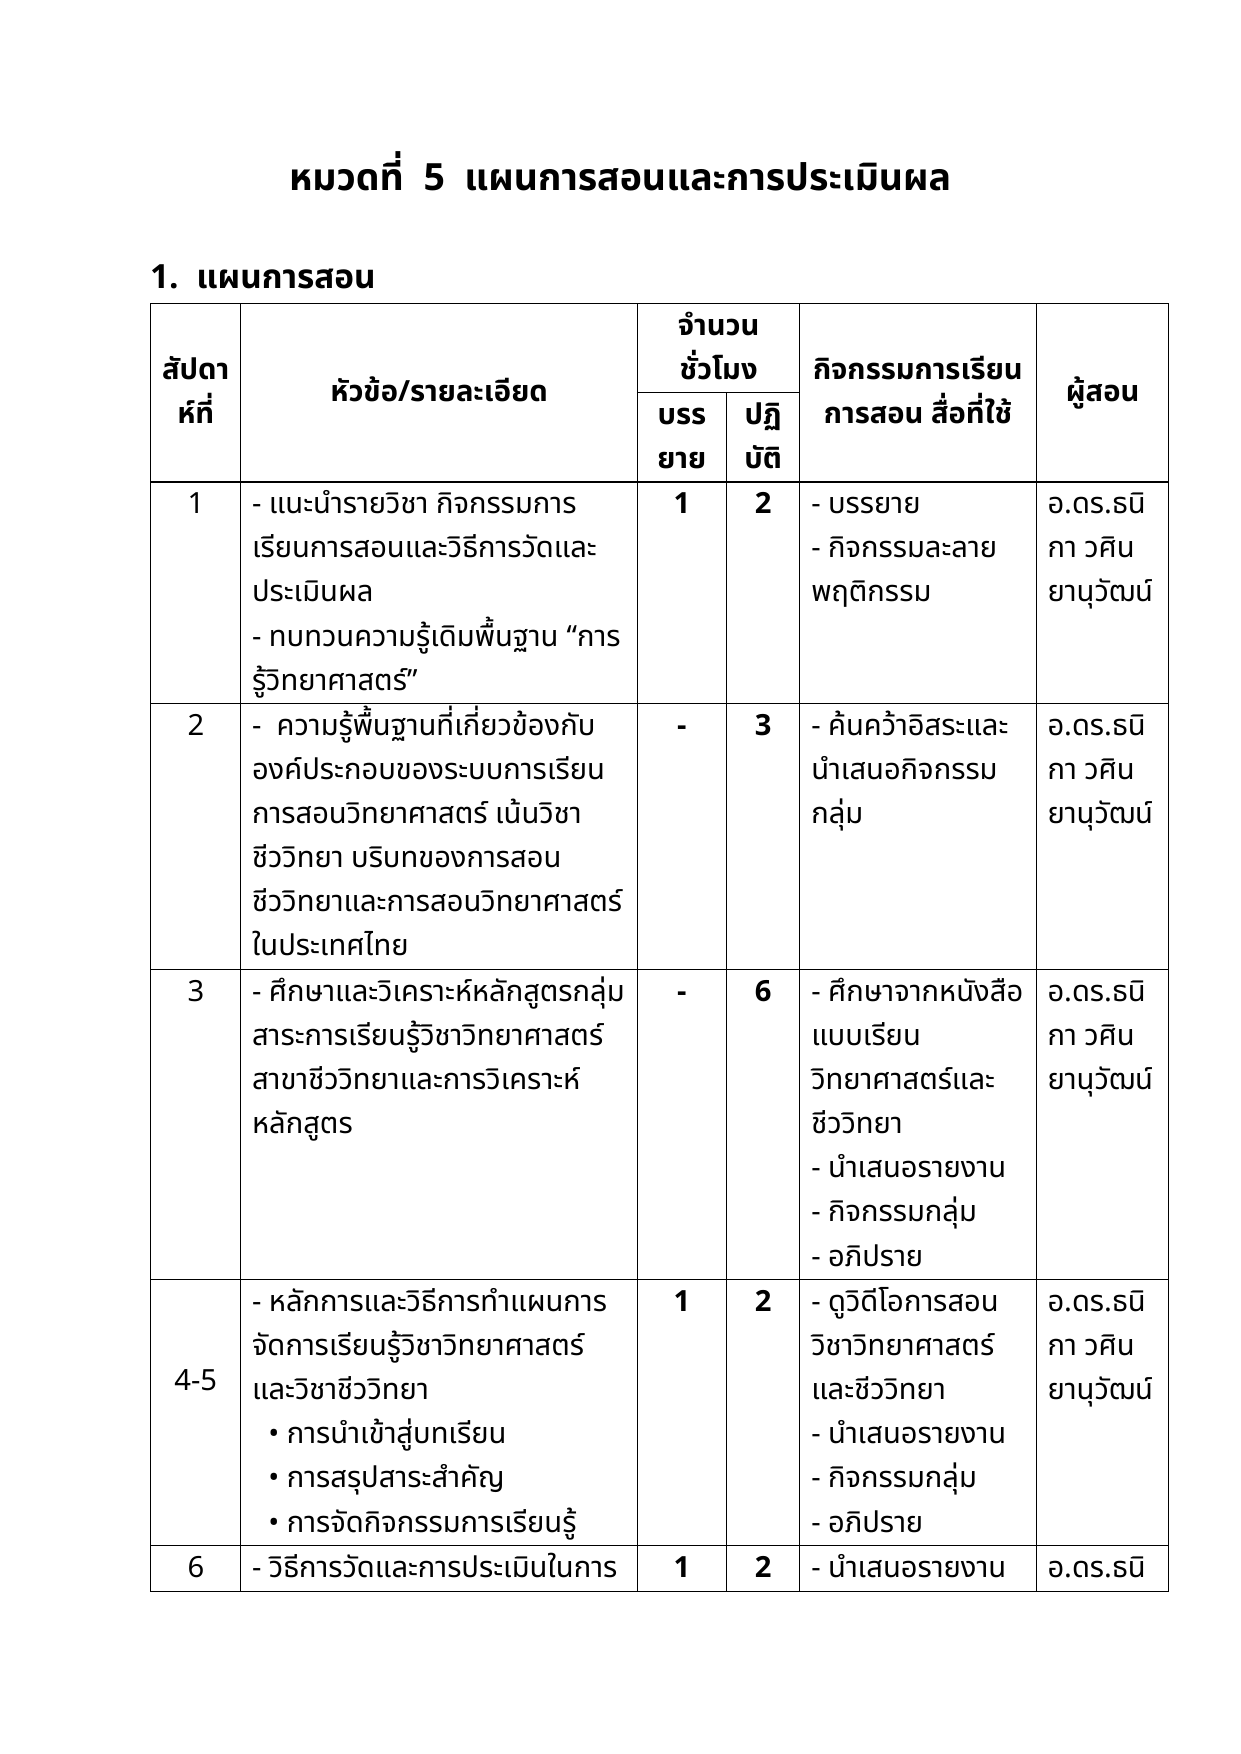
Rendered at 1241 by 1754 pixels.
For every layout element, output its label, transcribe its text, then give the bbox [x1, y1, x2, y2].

table_cell อ.ดร.ธนิกา วศินยานุวัฒน์ [1037, 970, 1168, 1279]
table_cell - นำเสนอรายงาน - กิจกรรมกลุ่ม - อภิปราย [800, 1546, 1036, 1591]
table_cell - ดูวิดีโอการสอนวิชาวิทยาศาสตร์และชีววิทยา - นำเสนอรายงาน - กิจกรรมกลุ่ม - อภิปราย [800, 1280, 1036, 1545]
table_cell - ศึกษาและวิเคราะห์หลักสูตรกลุ่มสาระการเรียนรู้วิชาวิทยาศาสตร์สาขาชีววิทยาและการวิเคราะห์หลักสูตร [241, 970, 637, 1279]
table_cell 3 [151, 970, 240, 1279]
table_cell 2 [151, 704, 240, 969]
table_cell - [638, 970, 726, 1279]
table_cell - ความรู้พื้นฐานที่เกี่ยวข้องกับองค์ประกอบของระบบการเรียนการสอนวิทยาศาสตร์ เน้นวิชาชีววิทยา บริบทของการสอนชีววิทยาและการสอนวิทยาศาสตร์ในประเทศไทย [241, 704, 637, 969]
table_cell อ.ดร.ธนิกา วศินยานุวัฒน์ [1037, 483, 1168, 703]
table_cell - หลักการและวิธีการทำแผนการจัดการเรียนรู้วิชาวิทยาศาสตร์และวิชาชีววิทยา • การนำเข้าสู่บทเรียน • การสรุปสาระสำคัญ • การจัดกิจกรรมการเรียนรู้ [241, 1280, 637, 1545]
table_cell อ.ดร.ธนิกา วศินยานุวัฒน์ [1037, 1546, 1168, 1591]
table_cell 3 [727, 704, 799, 969]
table_cell 2 [727, 1280, 799, 1545]
table_cell 4-5 [151, 1280, 240, 1545]
table_header จำนวนชั่วโมง [638, 304, 799, 392]
table_cell 1 [638, 1280, 726, 1545]
text 1. แผนการสอน [150, 252, 1090, 303]
table_header หัวข้อ/รายละเอียด [241, 304, 637, 481]
table_header กิจกรรมการเรียน การสอน สื่อที่ใช้ [800, 304, 1036, 481]
table_header สัปดาห์ที่ [151, 304, 240, 481]
table_cell บรรยาย [638, 393, 726, 481]
table_cell 6 [727, 970, 799, 1279]
table_cell อ.ดร.ธนิกา วศินยานุวัฒน์ [1037, 704, 1168, 969]
table_cell อ.ดร.ธนิกา วศินยานุวัฒน์ [1037, 1280, 1168, 1545]
table_cell 1 [638, 1546, 726, 1591]
text หมวดที่ 5 แผนการสอนและการประเมินผล [150, 150, 1090, 207]
table_header ผู้สอน [1037, 304, 1168, 481]
table_cell 6 [151, 1546, 240, 1591]
table_cell 2 [727, 1546, 799, 1591]
table_cell - ค้นคว้าอิสระและนำเสนอกิจกรรมกลุ่ม [800, 704, 1036, 969]
table_cell 2 [727, 483, 799, 703]
table_cell - บรรยาย - กิจกรรมละลายพฤติกรรม [800, 483, 1036, 703]
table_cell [241, 1546, 637, 1591]
table_cell - [638, 704, 726, 969]
table_cell - แนะนำรายวิชา กิจกรรมการเรียนการสอนและวิธีการวัดและประเมินผล - ทบทวนความรู้เดิมพื้นฐาน “การรู้วิทยาศาสตร์” [241, 483, 637, 703]
table_cell ปฏิบัติ [727, 393, 799, 481]
table_cell 1 [638, 483, 726, 703]
table_cell 1 [151, 483, 240, 703]
table_cell - ศึกษาจากหนังสือแบบเรียนวิทยาศาสตร์และชีววิทยา - นำเสนอรายงาน - กิจกรรมกลุ่ม - อภิปราย [800, 970, 1036, 1279]
